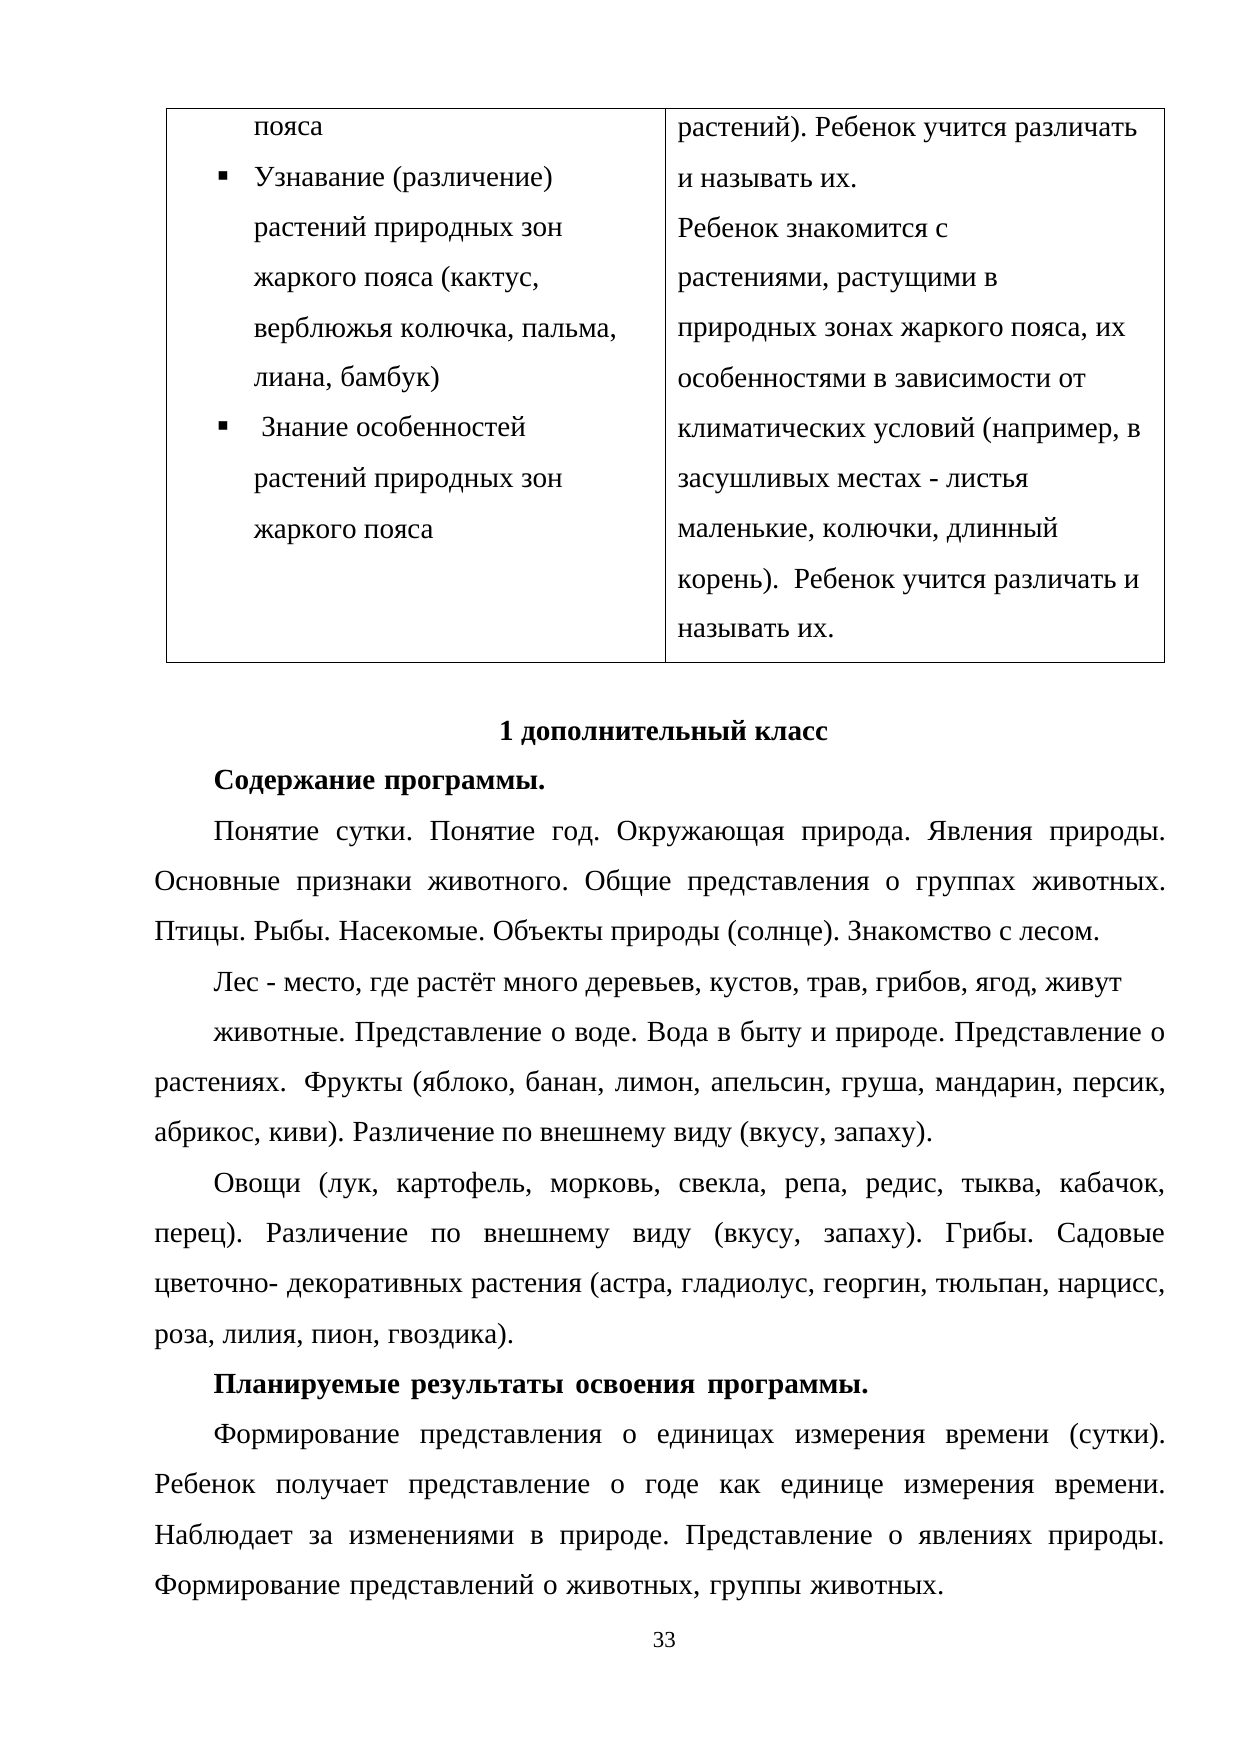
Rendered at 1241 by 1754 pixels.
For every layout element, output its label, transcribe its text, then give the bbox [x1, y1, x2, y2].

table_header пояса Узнавание (различение) растений природных зон жаркого пояса (кактус, верблюжья колючка, пальма, лиана, бамбук) Знание особенностей растений природных зон жаркого пояса [167, 109, 665, 662]
table_header растений). Ребенок учится различать и называть их. Ребенок знакомится с растениями, растущими в природных зонах жаркого пояса, их особенностями в зависимости от климатических условий (например, в засушливых местах - листья маленькие, колючки, длинный корень). Ребенок учится различать и называть их. [666, 109, 1164, 662]
subtitle 1 дополнительный класс [154, 713, 1173, 746]
text Понятие сутки. Понятие год. Окружающая природа. Явления природы. Основные признаки животного. Общие представления о группах животных. Птицы. Рыбы. Насекомые. Объекты природы (солнце). Знакомство с лесом. [154, 813, 1166, 947]
text Формирование представления о единицах измерения времени (сутки). Ребенок получает представление о годе как единице измерения времени. Наблюдает за изменениями в природе. Представление о явлениях природы. Формирование представлений о животных, группы животных. [154, 1416, 1166, 1601]
text животные. Представление о воде. Вода в быту и природе. Представление о растениях. Фрукты (яблоко, банан, лимон, апельсин, груша, мандарин, персик, абрикос, киви). Различение по внешнему виду (вкусу, запаху). [154, 1014, 1166, 1148]
text Содержание программы. [154, 762, 1166, 796]
text Лес - место, где растёт много деревьев, кустов, трав, грибов, ягод, живут [154, 964, 1166, 997]
subtitle Планируемые результаты освоения программы. [154, 1367, 1166, 1400]
text Овощи (лук, картофель, морковь, свекла, репа, редис, тыква, кабачок, перец). Различение по внешнему виду (вкусу, запаху). Грибы. Садовые цветочно- декоративных растения (астра, гладиолус, георгин, тюльпан, нарцисс, роза, лилия, пион, гвоздика). [154, 1165, 1166, 1349]
